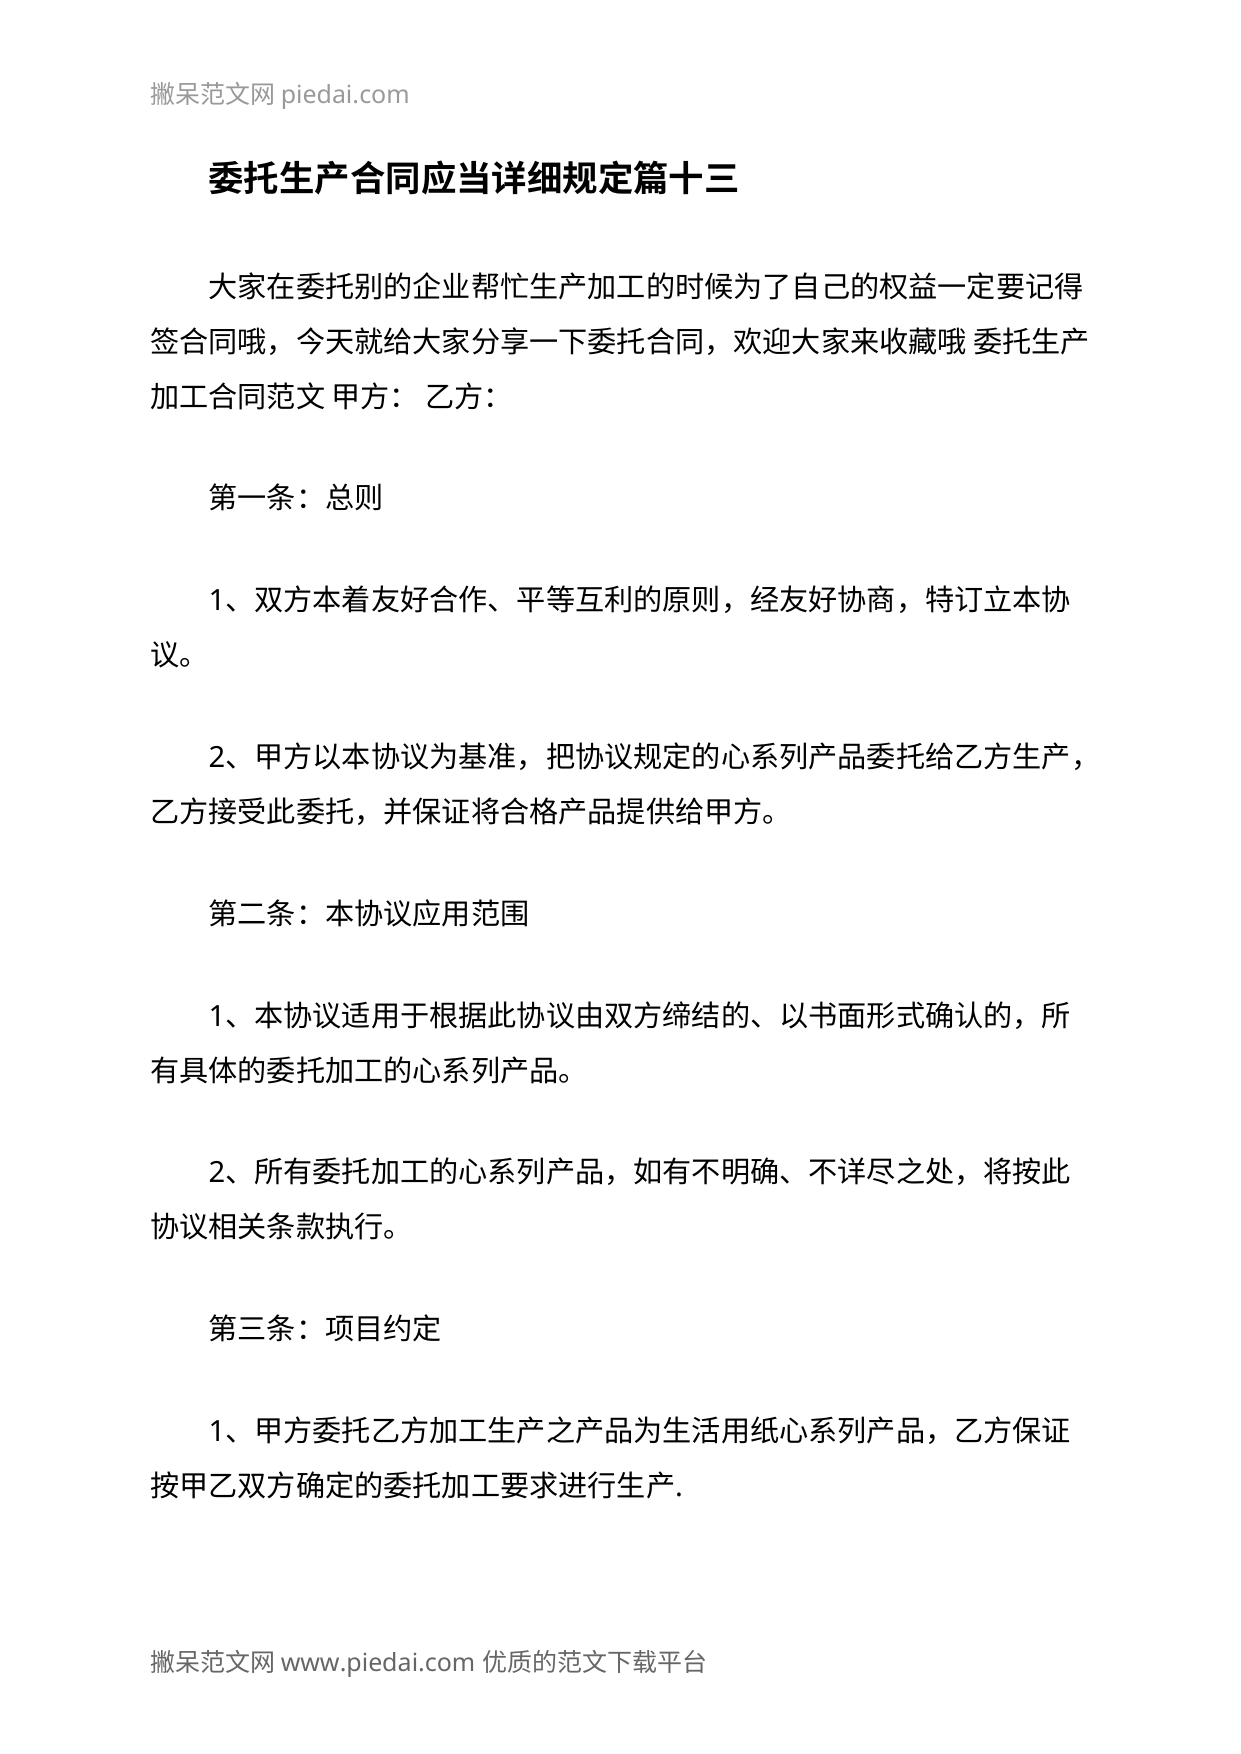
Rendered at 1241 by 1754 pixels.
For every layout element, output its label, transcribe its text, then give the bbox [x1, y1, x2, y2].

text 第三条：项目约定 [150, 1306, 1090, 1348]
text 1、甲方委托乙方加工生产之产品为生活用纸心系列产品，乙方保证按甲乙双方确定的委托加工要求进行生产. [150, 1407, 1090, 1505]
text 第二条：本协议应用范围 [150, 890, 1090, 933]
text 委托生产合同应当详细规定篇十三 [150, 150, 1090, 201]
text 1、本协议适用于根据此协议由双方缔结的、以书面形式确认的，所有具体的委托加工的心系列产品。 [150, 992, 1090, 1089]
text 2、甲方以本协议为基准，把协议规定的心系列产品委托给乙方生产，乙方接受此委托，并保证将合格产品提供给甲方。 [150, 733, 1090, 831]
text 第一条：总则 [150, 475, 1090, 517]
text 1、双方本着友好合作、平等互利的原则，经友好协商，特订立本协议。 [150, 577, 1090, 674]
text 大家在委托别的企业帮忙生产加工的时候为了自己的权益一定要记得签合同哦，今天就给大家分享一下委托合同，欢迎大家来收藏哦 委托生产加工合同范文 甲方： 乙方： [150, 263, 1090, 416]
text 2、所有委托加工的心系列产品，如有不明确、不详尽之处，将按此协议相关条款执行。 [150, 1149, 1090, 1246]
